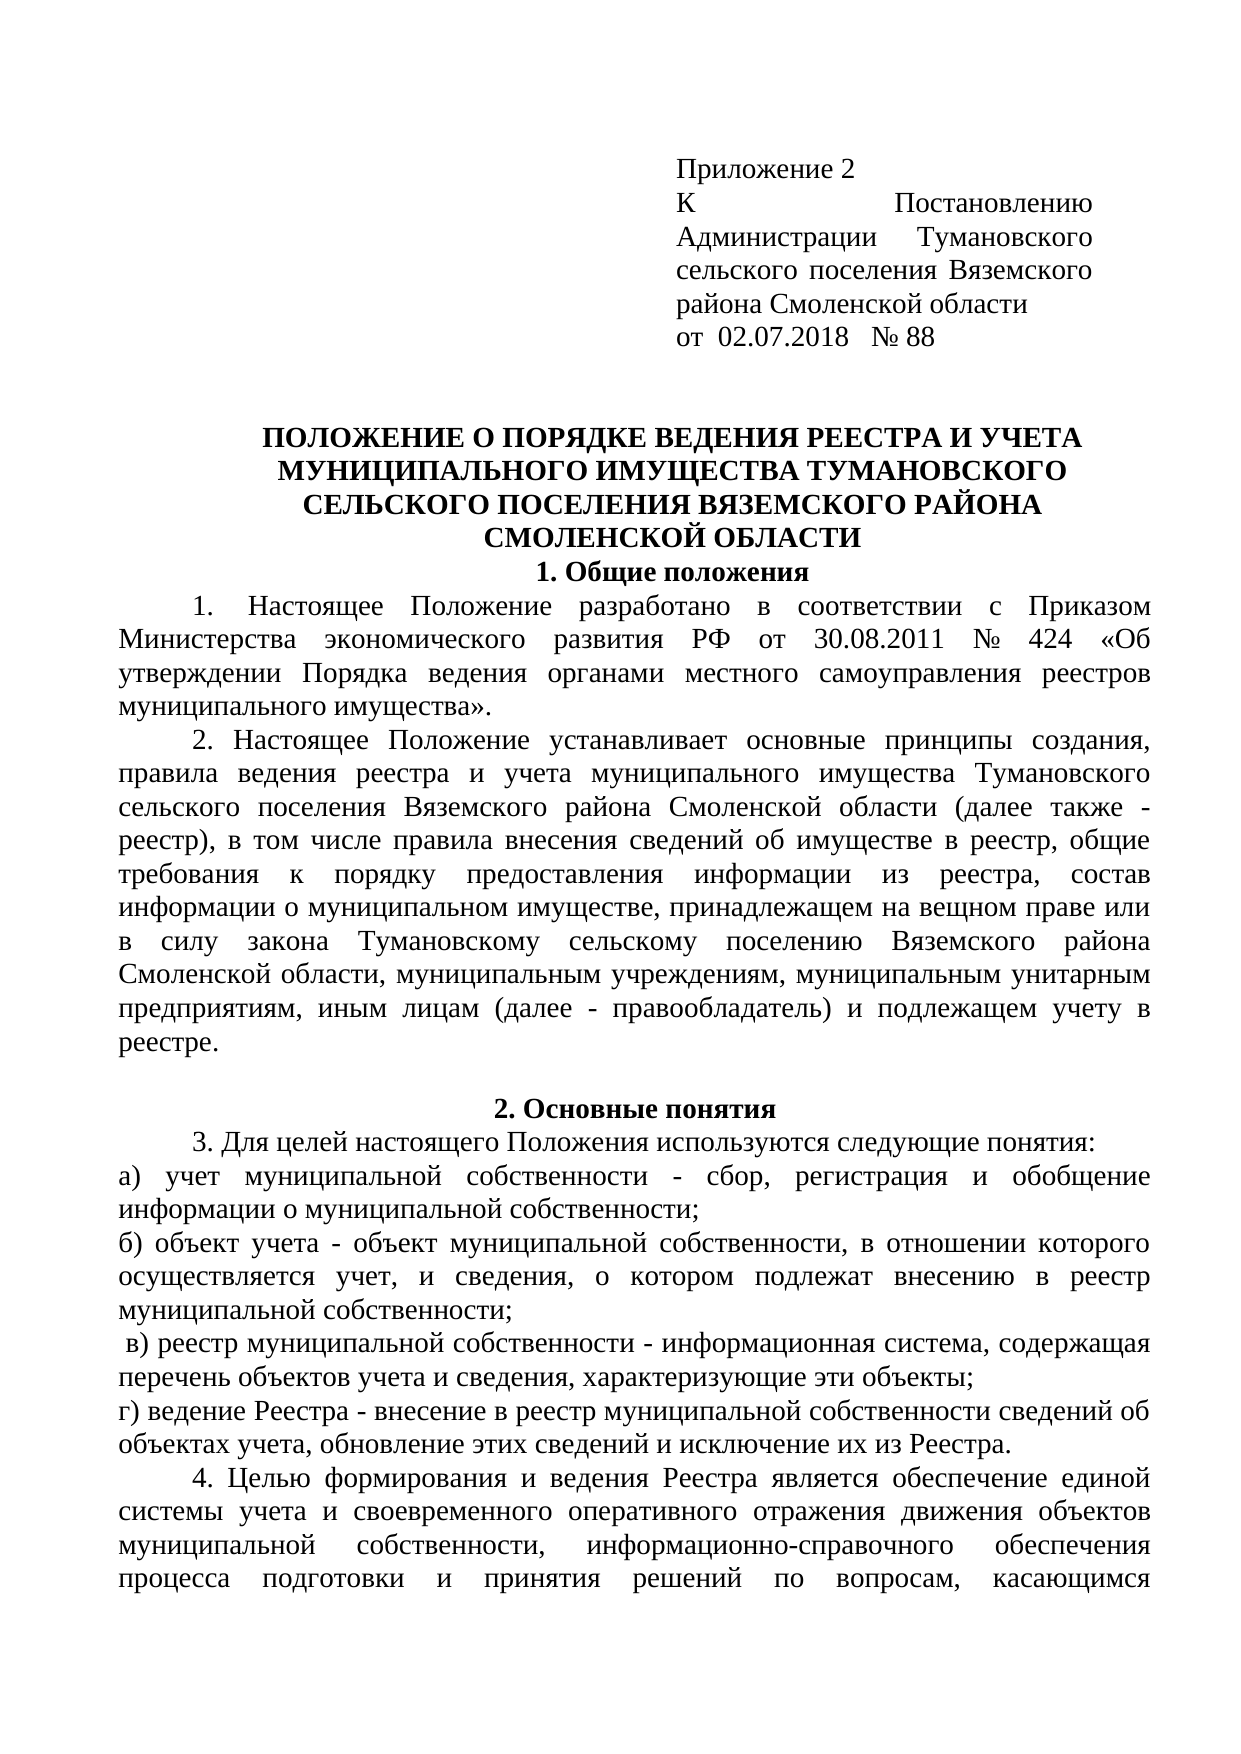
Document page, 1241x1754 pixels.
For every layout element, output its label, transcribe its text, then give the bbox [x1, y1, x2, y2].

table_header Приложение 2 К Постановлению Администрации Тумановского сельского поселения Вяземского района Смоленской области от 02.07.2018 № 88 [665, 152, 1104, 353]
text 1. Общие положения [193, 554, 1152, 588]
text в) реестр муниципальной собственности - информационная система, содержащая перечень объектов учета и сведения, характеризующие эти объекты; [118, 1326, 1152, 1393]
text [118, 1460, 1152, 1594]
text 3. Для целей настоящего Положения используются следующие понятия: [118, 1124, 1152, 1158]
text а) учет муниципальной собственности - сбор, регистрация и обобщение информации о муниципальной собственности; [118, 1158, 1152, 1225]
text б) объект учета - объект муниципальной собственности, в отношении которого осуществляется учет, и сведения, о котором подлежат внесению в реестр муниципальной собственности; [118, 1225, 1152, 1326]
text 2. Основные понятия [118, 1091, 1152, 1124]
text МУНИЦИПАЛЬНОГО ИМУЩЕСТВА ТУМАНОВСКОГО СЕЛЬСКОГО ПОСЕЛЕНИЯ ВЯЗЕМСКОГО РАЙОНА СМОЛЕНСКОЙ ОБЛАСТИ [193, 453, 1152, 554]
text 2. Настоящее Положение устанавливает основные принципы создания, правила ведения реестра и учета муниципального имущества Тумановского сельского поселения Вяземского района Смоленской области (далее также - реестр), в том числе правила внесения сведений об имуществе в реестр, общие требования к порядку предоставления информации из реестра, состав информации о муниципальном имуществе, принадлежащем на вещном праве или в силу закона Тумановскому сельскому поселению Вяземского района Смоленской области, муниципальным учреждениям, муниципальным унитарным предприятиям, иным лицам (далее - правообладатель) и подлежащем учету в реестре. [118, 722, 1152, 1057]
text ПОЛОЖЕНИЕ О ПОРЯДКЕ ВЕДЕНИЯ РЕЕСТРА И УЧЕТА [193, 420, 1152, 453]
text 1. Настоящее Положение разработано в соответствии с Приказом Министерства экономического развития РФ от 30.08.2011 № 424 «Об утверждении Порядка ведения органами местного самоуправления реестров муниципального имущества». [118, 588, 1152, 722]
text г) ведение Реестра - внесение в реестр муниципальной собственности сведений об объектах учета, обновление этих сведений и исключение их из Реестра. [118, 1393, 1152, 1460]
